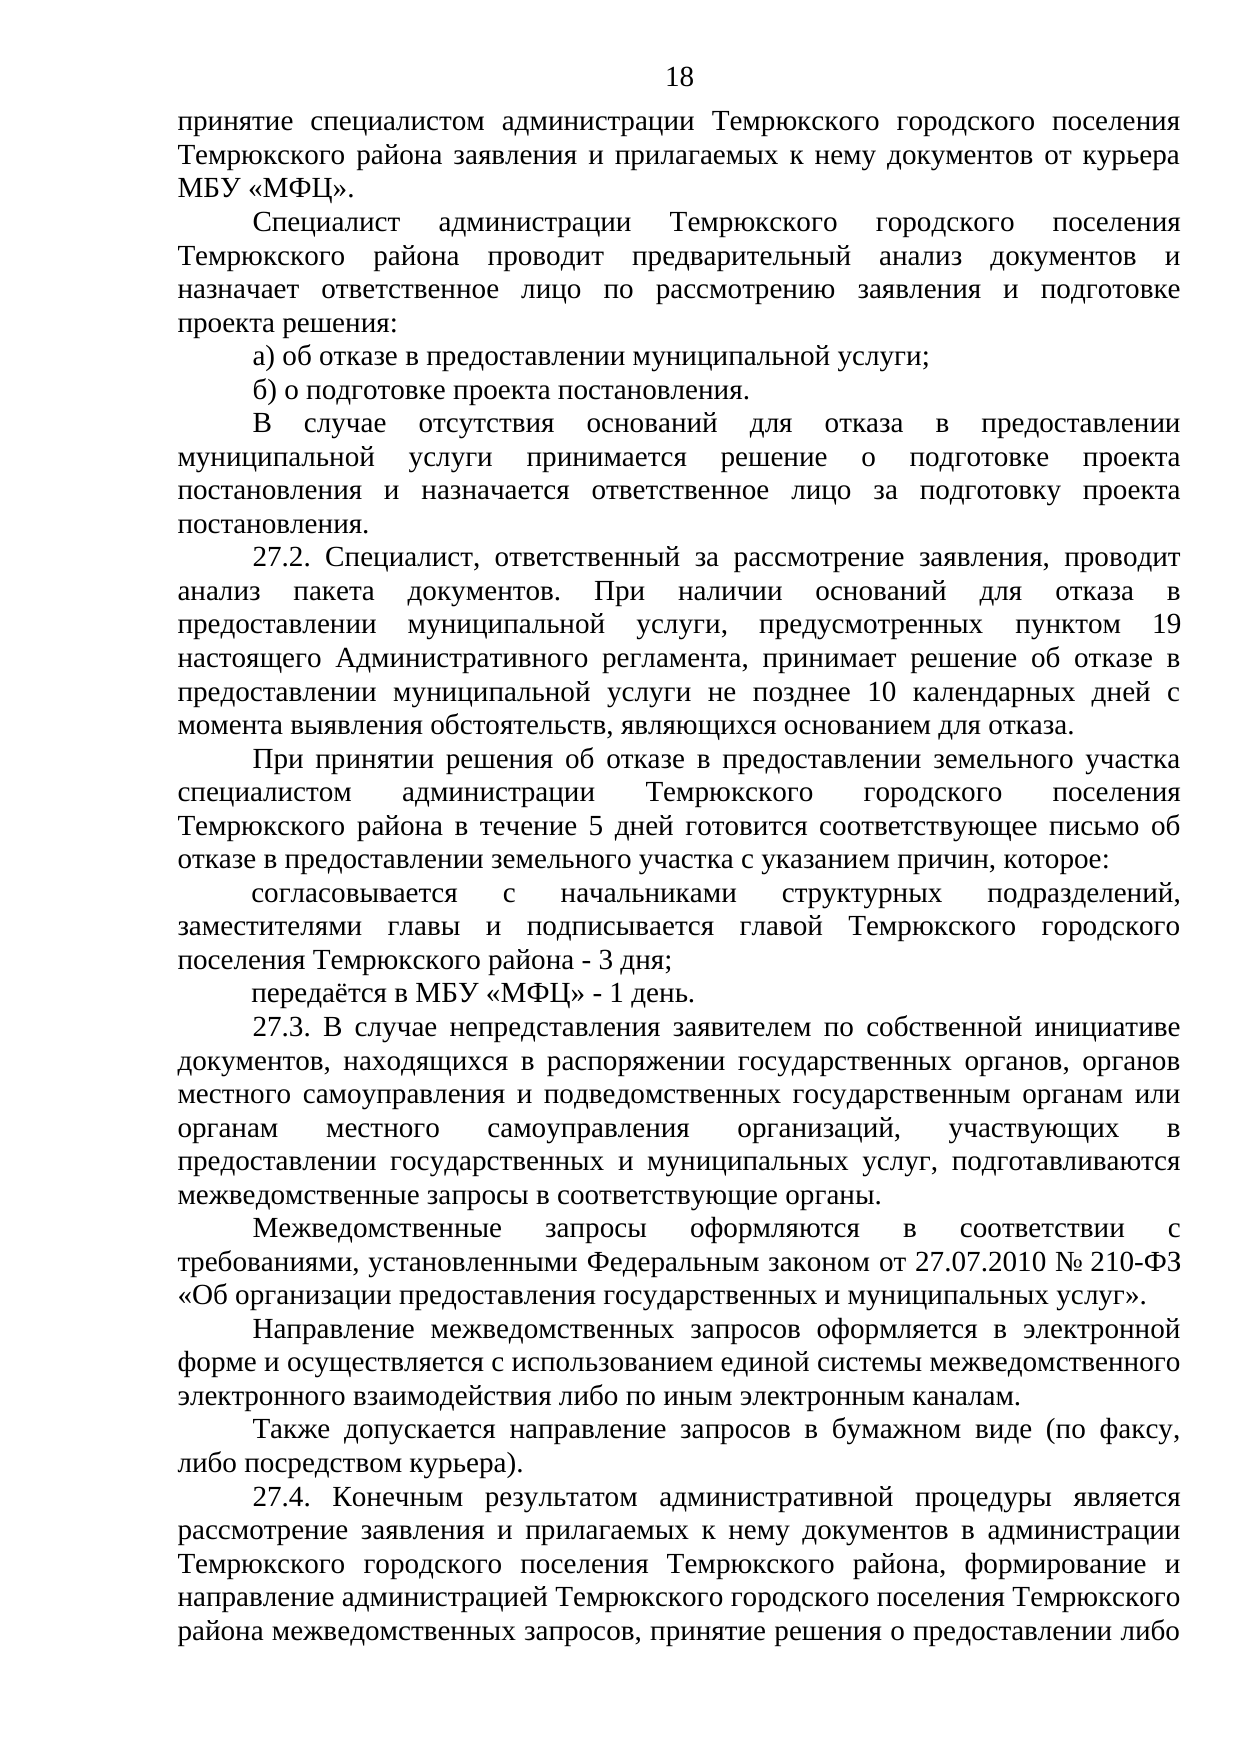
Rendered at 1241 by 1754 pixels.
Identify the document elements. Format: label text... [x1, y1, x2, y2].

text Специалист администрации Темрюкского городского поселения Темрюкского района проводит предварительный анализ документов и назначает ответственное лицо по рассмотрению заявления и подготовке проекта решения: [177, 204, 1181, 338]
text 27.2. Специалист, ответственный за рассмотрение заявления, проводит анализ пакета документов. При наличии оснований для отказа в предоставлении муниципальной услуги, предусмотренных пунктом 19 настоящего Административного регламента, принимает решение об отказе в предоставлении муниципальной услуги не позднее 10 календарных дней с момента выявления обстоятельств, являющихся основанием для отказа. [177, 539, 1181, 741]
text Межведомственные запросы оформляются в соответствии с требованиями, установленными Федеральным законом от 27.07.2010 № 210-ФЗ «Об организации предоставления государственных и муниципальных услуг». [177, 1210, 1181, 1311]
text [177, 103, 1181, 204]
text согласовывается с начальниками структурных подразделений, заместителями главы и подписывается главой Темрюкского городского поселения Темрюкского района - 3 дня; [177, 875, 1181, 976]
text 27.3. В случае непредставления заявителем по собственной инициативе документов, находящихся в распоряжении государственных органов, органов местного самоуправления и подведомственных государственным органам или органам местного самоуправления организаций, участвующих в предоставлении государственных и муниципальных услуг, подготавливаются межведомственные запросы в соответствующие органы. [177, 1009, 1181, 1210]
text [177, 1479, 1181, 1646]
text Также допускается направление запросов в бумажном виде (по факсу, либо посредством курьера). [177, 1412, 1181, 1479]
text передаётся в МБУ «МФЦ» - 1 день. [177, 976, 1181, 1009]
text а) об отказе в предоставлении муниципальной услуги; [177, 338, 1181, 372]
text Направление межведомственных запросов оформляется в электронной форме и осуществляется с использованием единой системы межведомственного электронного взаимодействия либо по иным электронным каналам. [177, 1311, 1181, 1412]
text При принятии решения об отказе в предоставлении земельного участка специалистом администрации Темрюкского городского поселения Темрюкского района в течение 5 дней готовится соответствующее письмо об отказе в предоставлении земельного участка с указанием причин, которое: [177, 741, 1181, 875]
text б) о подготовке проекта постановления. [177, 372, 1181, 405]
text В случае отсутствия оснований для отказа в предоставлении муниципальной услуги принимается решение о подготовке проекта постановления и назначается ответственное лицо за подготовку проекта постановления. [177, 405, 1181, 539]
